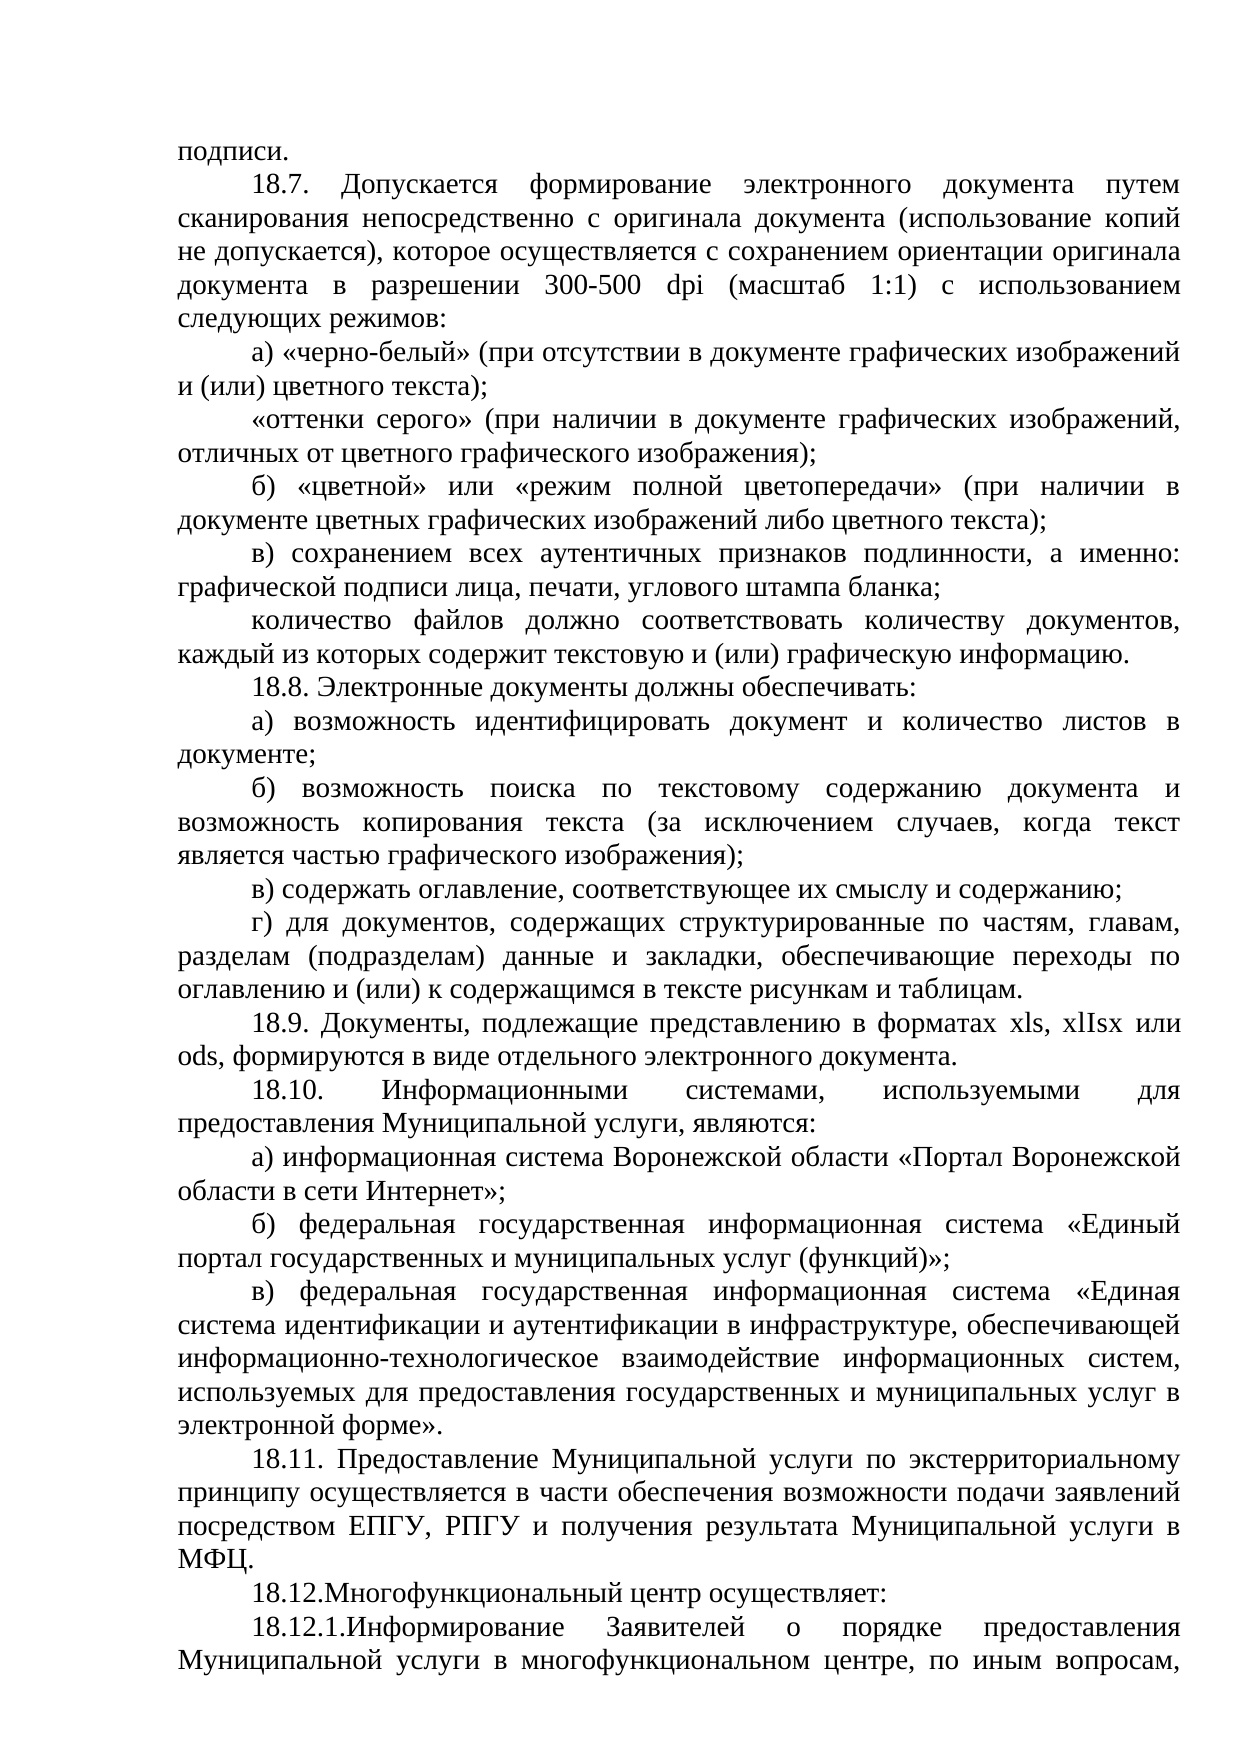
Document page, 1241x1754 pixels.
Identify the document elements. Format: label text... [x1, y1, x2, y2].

text 18.10. Информационными системами, используемыми для предоставления Муниципальной услуги, являются: [177, 1072, 1181, 1139]
text а) информационная система Воронежской области «Портал Воронежской области в сети Интернет»; [177, 1139, 1181, 1206]
text 18.8. Электронные документы должны обеспечивать: [177, 669, 1181, 703]
text б) возможность поиска по текстовому содержанию документа и возможность копирования текста (за исключением случаев, когда текст является частью графического изображения); [177, 770, 1181, 871]
text 18.9. Документы, подлежащие представлению в форматах xls, xlIsx или ods, формируются в виде отдельного электронного документа. [177, 1005, 1181, 1072]
text б) федеральная государственная информационная система «Единый портал государственных и муниципальных услуг (функций)»; [177, 1206, 1181, 1273]
text 18.7. Допускается формирование электронного документа путем сканирования непосредственно с оригинала документа (использование копий не допускается), которое осуществляется с сохранением ориентации оригинала документа в разрешении 300-500 dpi (масштаб 1:1) с использованием следующих режимов: [177, 166, 1181, 334]
text количество файлов должно соответствовать количеству документов, каждый из которых содержит текстовую и (или) графическую информацию. [177, 602, 1181, 669]
text в) федеральная государственная информационная система «Единая система идентификации и аутентификации в инфраструктуре, обеспечивающей информационно-технологическое взаимодействие информационных систем, используемых для предоставления государственных и муниципальных услуг в электронной форме». [177, 1273, 1181, 1441]
text 18.11. Предоставление Муниципальной услуги по экстерриториальному принципу осуществляется в части обеспечения возможности подачи заявлений посредством ЕПГУ, РПГУ и получения результата Муниципальной услуги в МФЦ. [177, 1441, 1181, 1575]
text а) возможность идентифицировать документ и количество листов в документе; [177, 703, 1181, 770]
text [177, 1609, 1181, 1676]
text а) «черно-белый» (при отсутствии в документе графических изображений и (или) цветного текста); [177, 334, 1181, 401]
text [177, 133, 1181, 166]
text в) содержать оглавление, соответствующее их смыслу и содержанию; [177, 871, 1181, 904]
text б) «цветной» или «режим полной цветопередачи» (при наличии в документе цветных графических изображений либо цветного текста); [177, 468, 1181, 535]
text «оттенки серого» (при наличии в документе графических изображений, отличных от цветного графического изображения); [177, 401, 1181, 468]
text 18.12.Многофункциональный центр осуществляет: [177, 1575, 1181, 1609]
text в) сохранением всех аутентичных признаков подлинности, а именно: графической подписи лица, печати, углового штампа бланка; [177, 535, 1181, 602]
text г) для документов, содержащих структурированные по частям, главам, разделам (подразделам) данные и закладки, обеспечивающие переходы по оглавлению и (или) к содержащимся в тексте рисункам и таблицам. [177, 904, 1181, 1005]
